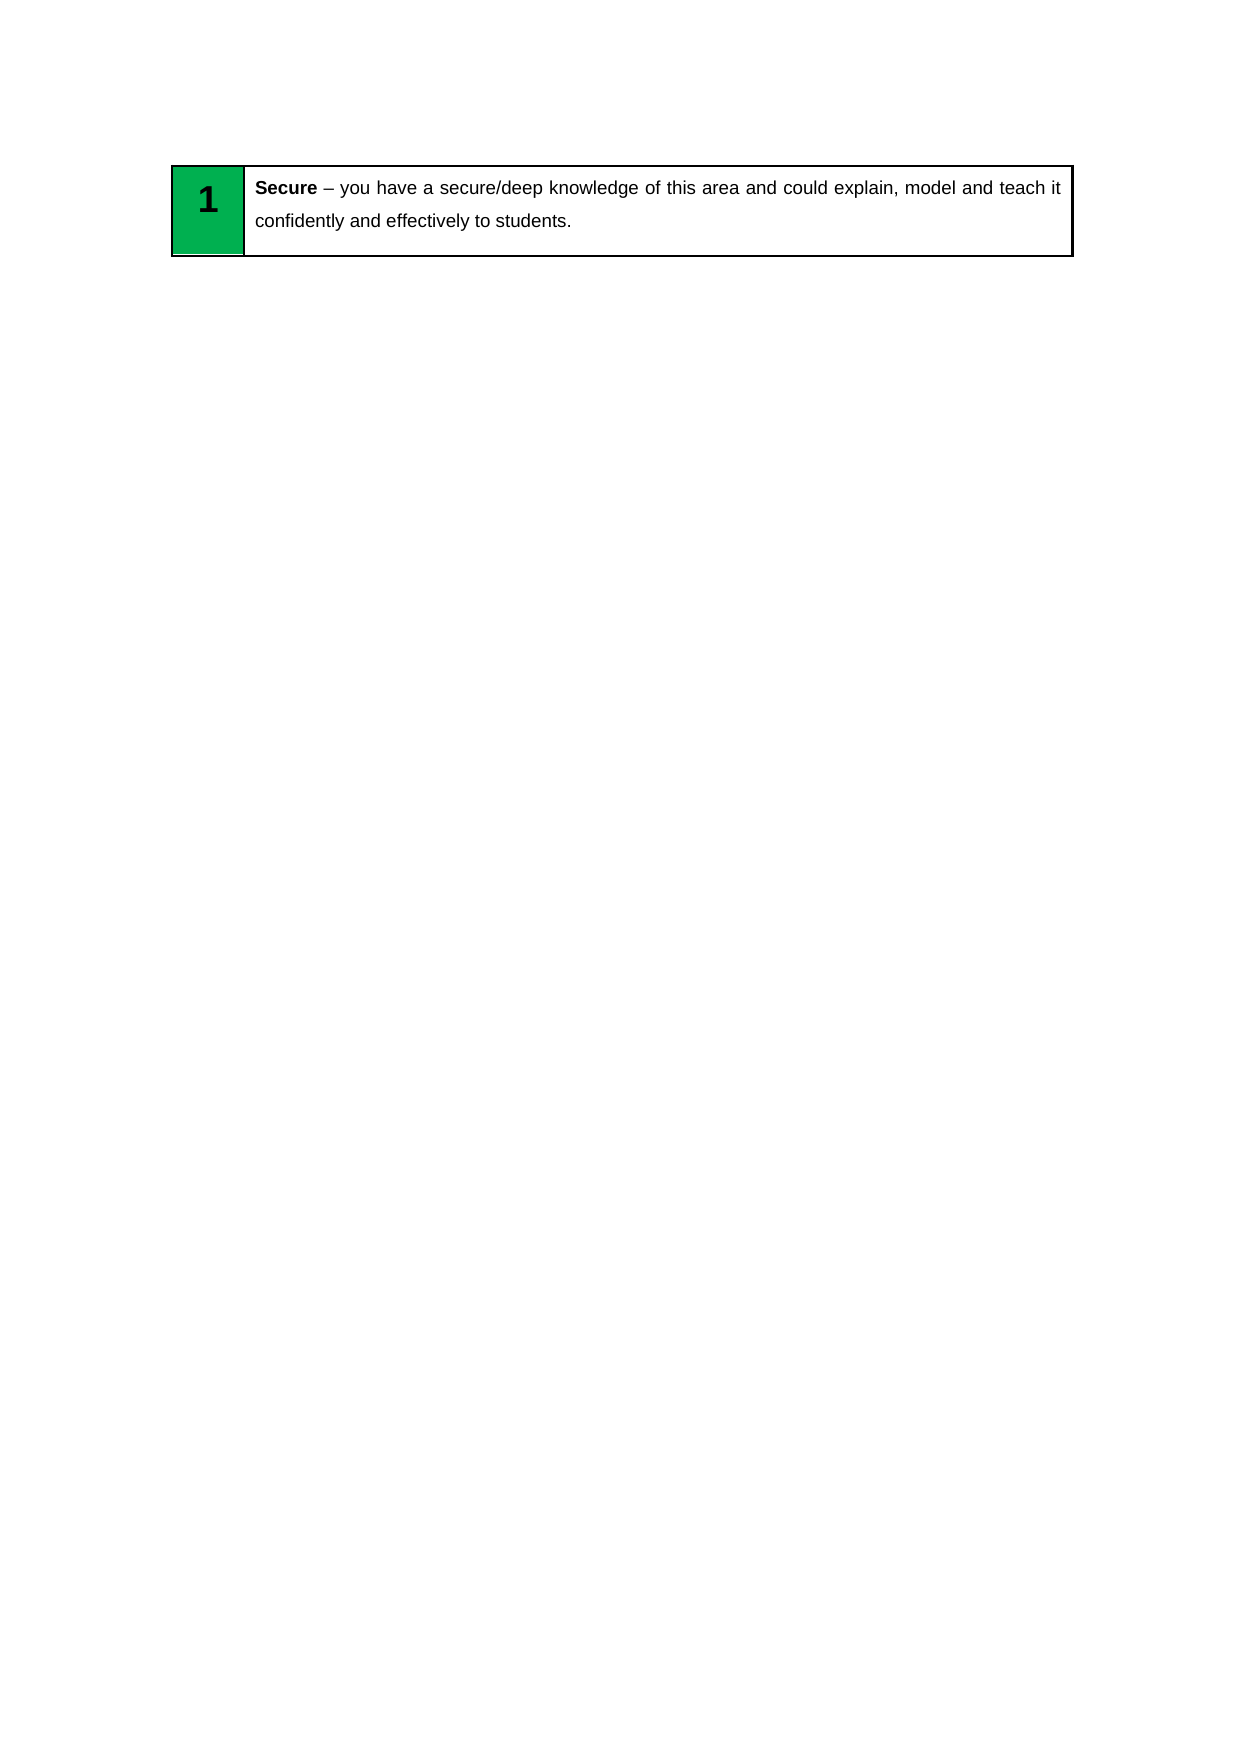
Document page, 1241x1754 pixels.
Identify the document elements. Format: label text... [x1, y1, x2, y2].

table_cell 1 [173, 167, 243, 254]
table_cell Secure – you have a secure/deep knowledge of this area and could explain, model and teach it confidently and effectively to students. [245, 167, 1071, 254]
